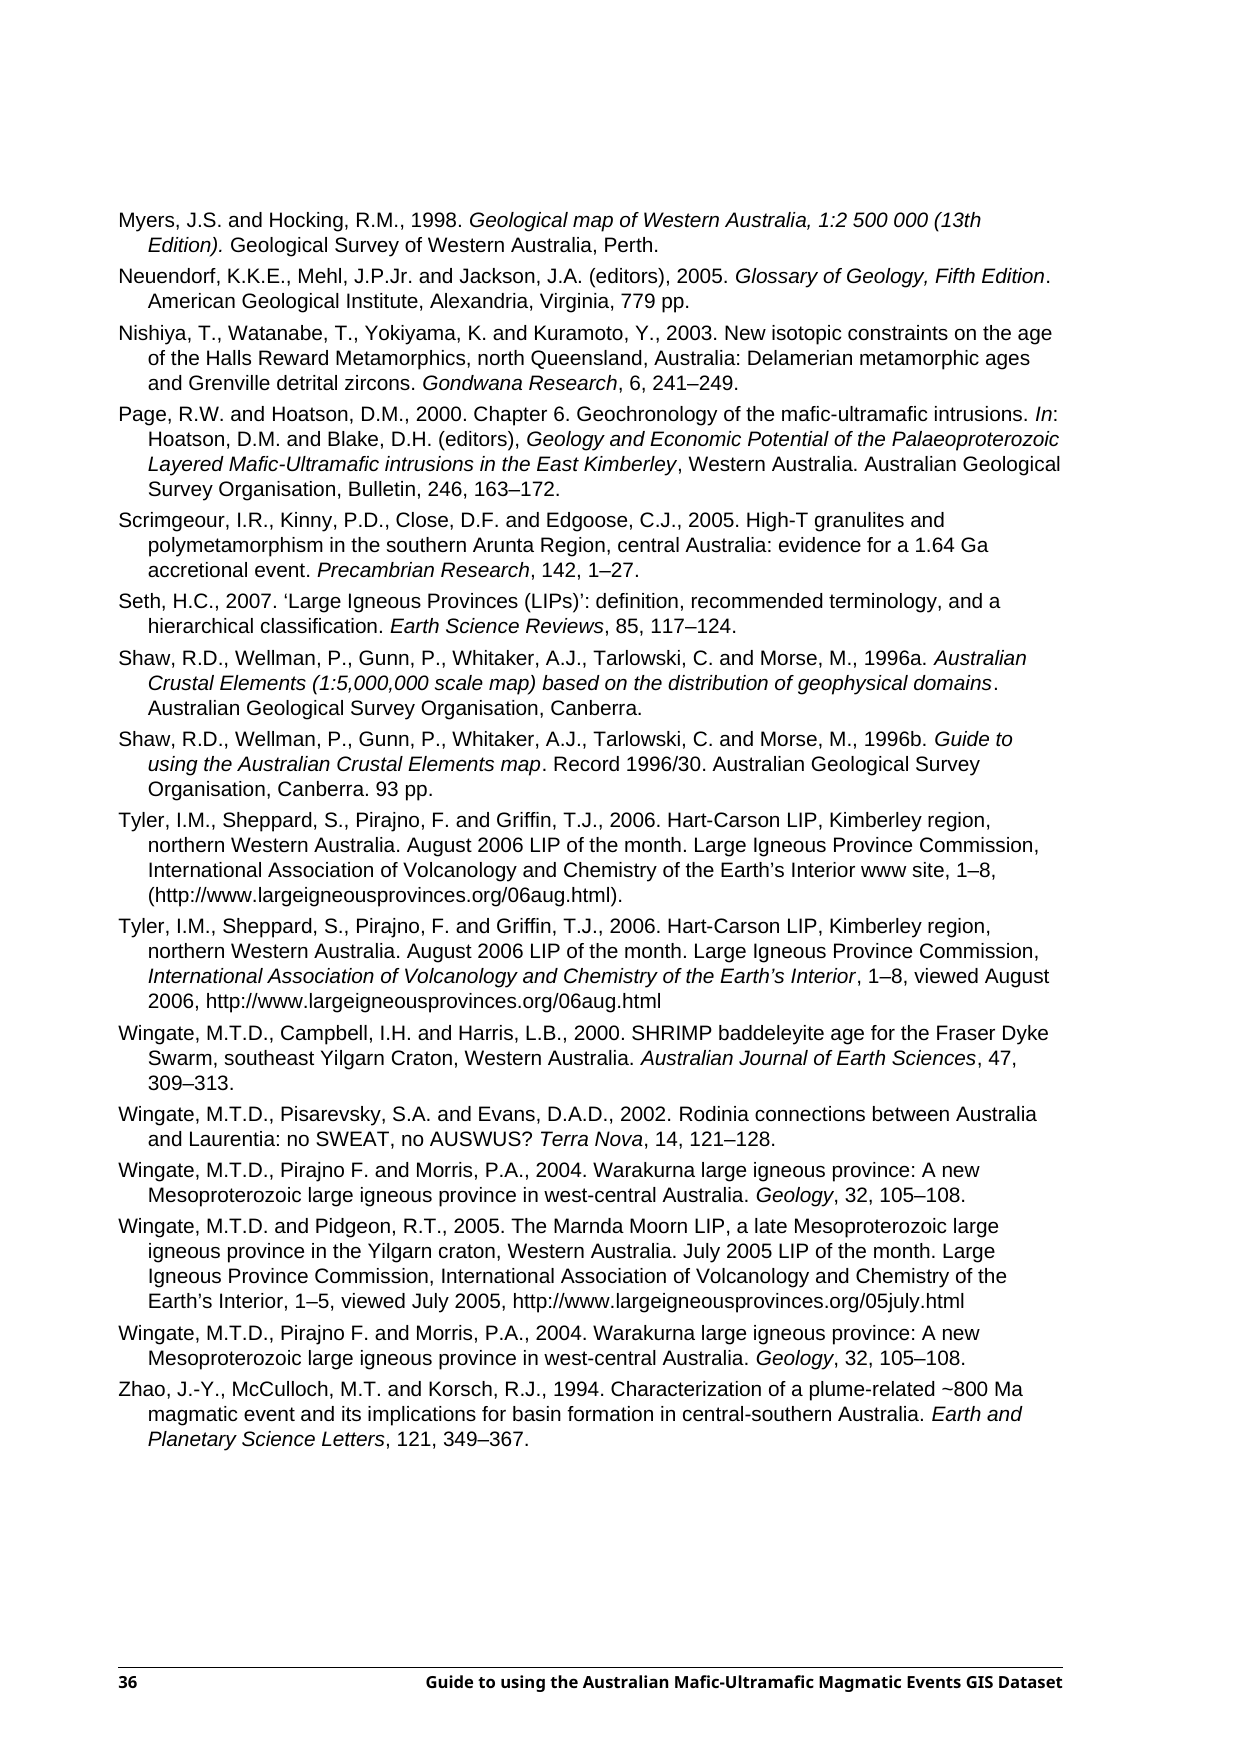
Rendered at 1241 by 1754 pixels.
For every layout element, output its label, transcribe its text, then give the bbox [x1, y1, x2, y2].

text Nishiya, T., Watanabe, T., Yokiyama, K. and Kuramoto, Y., 2003. New isotopic constraints on the age of the Halls Reward Metamorphics, north Queensland, Australia: Delamerian metamorphic ages and Grenville detrital zircons. Gondwana Research, 6, 241–249. [118, 319, 1063, 394]
text Wingate, M.T.D., Campbell, I.H. and Harris, L.B., 2000. SHRIMP baddeleyite age for the Fraser Dyke Swarm, southeast Yilgarn Craton, Western Australia. Australian Journal of Earth Sciences, 47, 309–313. [118, 1019, 1063, 1094]
text Myers, J.S. and Hocking, R.M., 1998. Geological map of Western Australia, 1:2 500 000 (13th Edition). Geological Survey of Western Australia, Perth. [118, 207, 1063, 257]
text Shaw, R.D., Wellman, P., Gunn, P., Whitaker, A.J., Tarlowski, C. and Morse, M., 1996a. Australian Crustal Elements (1:5,000,000 scale map) based on the distribution of geophysical domains. Australian Geological Survey Organisation, Canberra. [118, 644, 1063, 719]
text Shaw, R.D., Wellman, P., Gunn, P., Whitaker, A.J., Tarlowski, C. and Morse, M., 1996b. Guide to using the Australian Crustal Elements map. Record 1996/30. Australian Geological Survey Organisation, Canberra. 93 pp. [118, 726, 1063, 801]
text Zhao, J.-Y., McCulloch, M.T. and Korsch, R.J., 1994. Characterization of a plume-related ~800 Ma magmatic event and its implications for basin formation in central-southern Australia. Earth and Planetary Science Letters, 121, 349–367. [118, 1376, 1063, 1451]
text Tyler, I.M., Sheppard, S., Pirajno, F. and Griffin, T.J., 2006. Hart-Carson LIP, Kimberley region, northern Western Australia. August 2006 LIP of the month. Large Igneous Province Commission, International Association of Volcanology and Chemistry of the Earth’s Interior www site, 1–8, (http://www.largeigneousprovinces.org/06aug.html). [118, 807, 1063, 907]
text Wingate, M.T.D., Pirajno F. and Morris, P.A., 2004. Warakurna large igneous province: A new Mesoproterozoic large igneous province in west-central Australia. Geology, 32, 105–108. [118, 1157, 1063, 1207]
text Tyler, I.M., Sheppard, S., Pirajno, F. and Griffin, T.J., 2006. Hart-Carson LIP, Kimberley region, northern Western Australia. August 2006 LIP of the month. Large Igneous Province Commission, International Association of Volcanology and Chemistry of the Earth’s Interior, 1–8, viewed August 2006, http://www.largeigneousprovinces.org/06aug.html [118, 913, 1063, 1013]
text Seth, H.C., 2007. ‘Large Igneous Provinces (LIPs)’: definition, recommended terminology, and a hierarchical classification. Earth Science Reviews, 85, 117–124. [118, 588, 1063, 638]
text Page, R.W. and Hoatson, D.M., 2000. Chapter 6. Geochronology of the mafic-ultramafic intrusions. In: Hoatson, D.M. and Blake, D.H. (editors), Geology and Economic Potential of the Palaeoproterozoic Layered Mafic-Ultramafic intrusions in the East Kimberley, Western Australia. Australian Geological Survey Organisation, Bulletin, 246, 163–172. [118, 401, 1063, 501]
text Wingate, M.T.D. and Pidgeon, R.T., 2005. The Marnda Moorn LIP, a late Mesoproterozoic large igneous province in the Yilgarn craton, Western Australia. July 2005 LIP of the month. Large Igneous Province Commission, International Association of Volcanology and Chemistry of the Earth’s Interior, 1–5, viewed July 2005, http://www.largeigneousprovinces.org/05july.html [118, 1213, 1063, 1313]
text Wingate, M.T.D., Pirajno F. and Morris, P.A., 2004. Warakurna large igneous province: A new Mesoproterozoic large igneous province in west-central Australia. Geology, 32, 105–108. [118, 1319, 1063, 1369]
text Wingate, M.T.D., Pisarevsky, S.A. and Evans, D.A.D., 2002. Rodinia connections between Australia and Laurentia: no SWEAT, no AUSWUS? Terra Nova, 14, 121–128. [118, 1101, 1063, 1151]
text Neuendorf, K.K.E., Mehl, J.P.Jr. and Jackson, J.A. (editors), 2005. Glossary of Geology, Fifth Edition. American Geological Institute, Alexandria, Virginia, 779 pp. [118, 263, 1063, 313]
text Scrimgeour, I.R., Kinny, P.D., Close, D.F. and Edgoose, C.J., 2005. High-T granulites and polymetamorphism in the southern Arunta Region, central Australia: evidence for a 1.64 Ga accretional event. Precambrian Research, 142, 1–27. [118, 507, 1063, 582]
